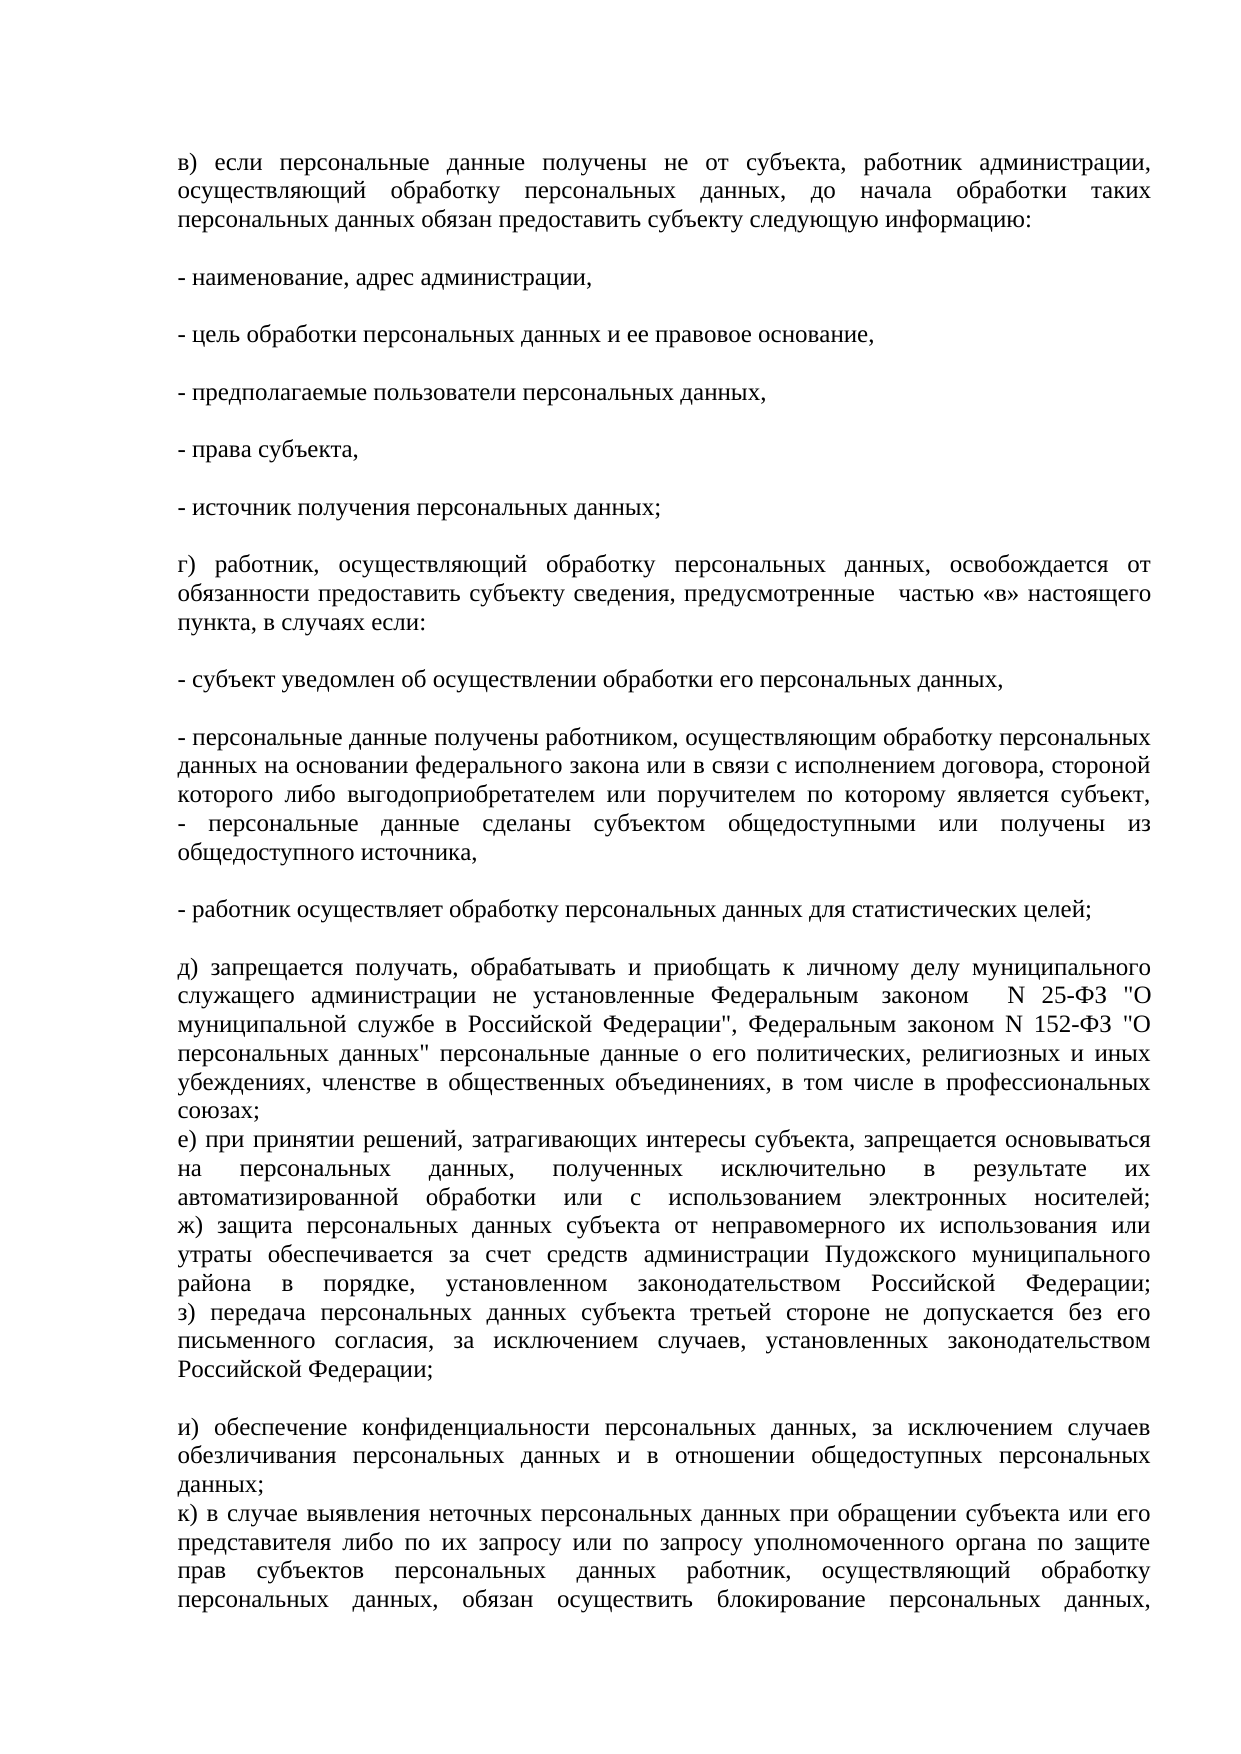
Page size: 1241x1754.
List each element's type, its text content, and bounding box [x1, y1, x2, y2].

text - работник осуществляет обработку персональных данных для статистических целей; [177, 866, 1152, 923]
text - предполагаемые пользователи персональных данных, [177, 348, 1152, 406]
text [177, 1383, 1152, 1613]
text - персональные данные получены работником, осуществляющим обработку персональных данных на основании федерального закона или в связи с исполнением договора, стороной которого либо выгодоприобретателем или поручителем по которому является субъект, - персональные данные сделаны субъектом общедоступными или получены из общедоступного источника, [177, 693, 1152, 866]
text г) работник, осуществляющий обработку персональных данных, освобождается от обязанности предоставить субъекту сведения, предусмотренные частью «в» настоящего пункта, в случаях если: [177, 521, 1152, 636]
text в) если персональные данные получены не от субъекта, работник администрации, осуществляющий обработку персональных данных, до начала обработки таких персональных данных обязан предоставить субъекту следующую информацию: [177, 118, 1152, 233]
text - источник получения персональных данных; [177, 463, 1152, 521]
text д) запрещается получать, обрабатывать и приобщать к личному делу муниципального служащего администрации не установленные Федеральным законом N 25-ФЗ "О муниципальной службе в Российской Федерации", Федеральным законом N 152-ФЗ "О персональных данных" персональные данные о его политических, религиозных и иных убеждениях, членстве в общественных объединениях, в том числе в профессиональных союзах; е) при принятии решений, затрагивающих интересы субъекта, запрещается основываться на персональных данных, полученных исключительно в результате их автоматизированной обработки или с использованием электронных носителей; ж) защита персональных данных субъекта от неправомерного их использования или утраты обеспечивается за счет средств администрации Пудожского муниципального района в порядке, установленном законодательством Российской Федерации; з) передача персональных данных субъекта третьей стороне не допускается без его письменного согласия, за исключением случаев, установленных законодательством Российской Федерации; [177, 923, 1152, 1383]
text - цель обработки персональных данных и ее правовое основание, [177, 291, 1152, 348]
text - субъект уведомлен об осуществлении обработки его персональных данных, [177, 636, 1152, 693]
text - права субъекта, [177, 406, 1152, 463]
text - наименование, адрес администрации, [177, 233, 1152, 291]
